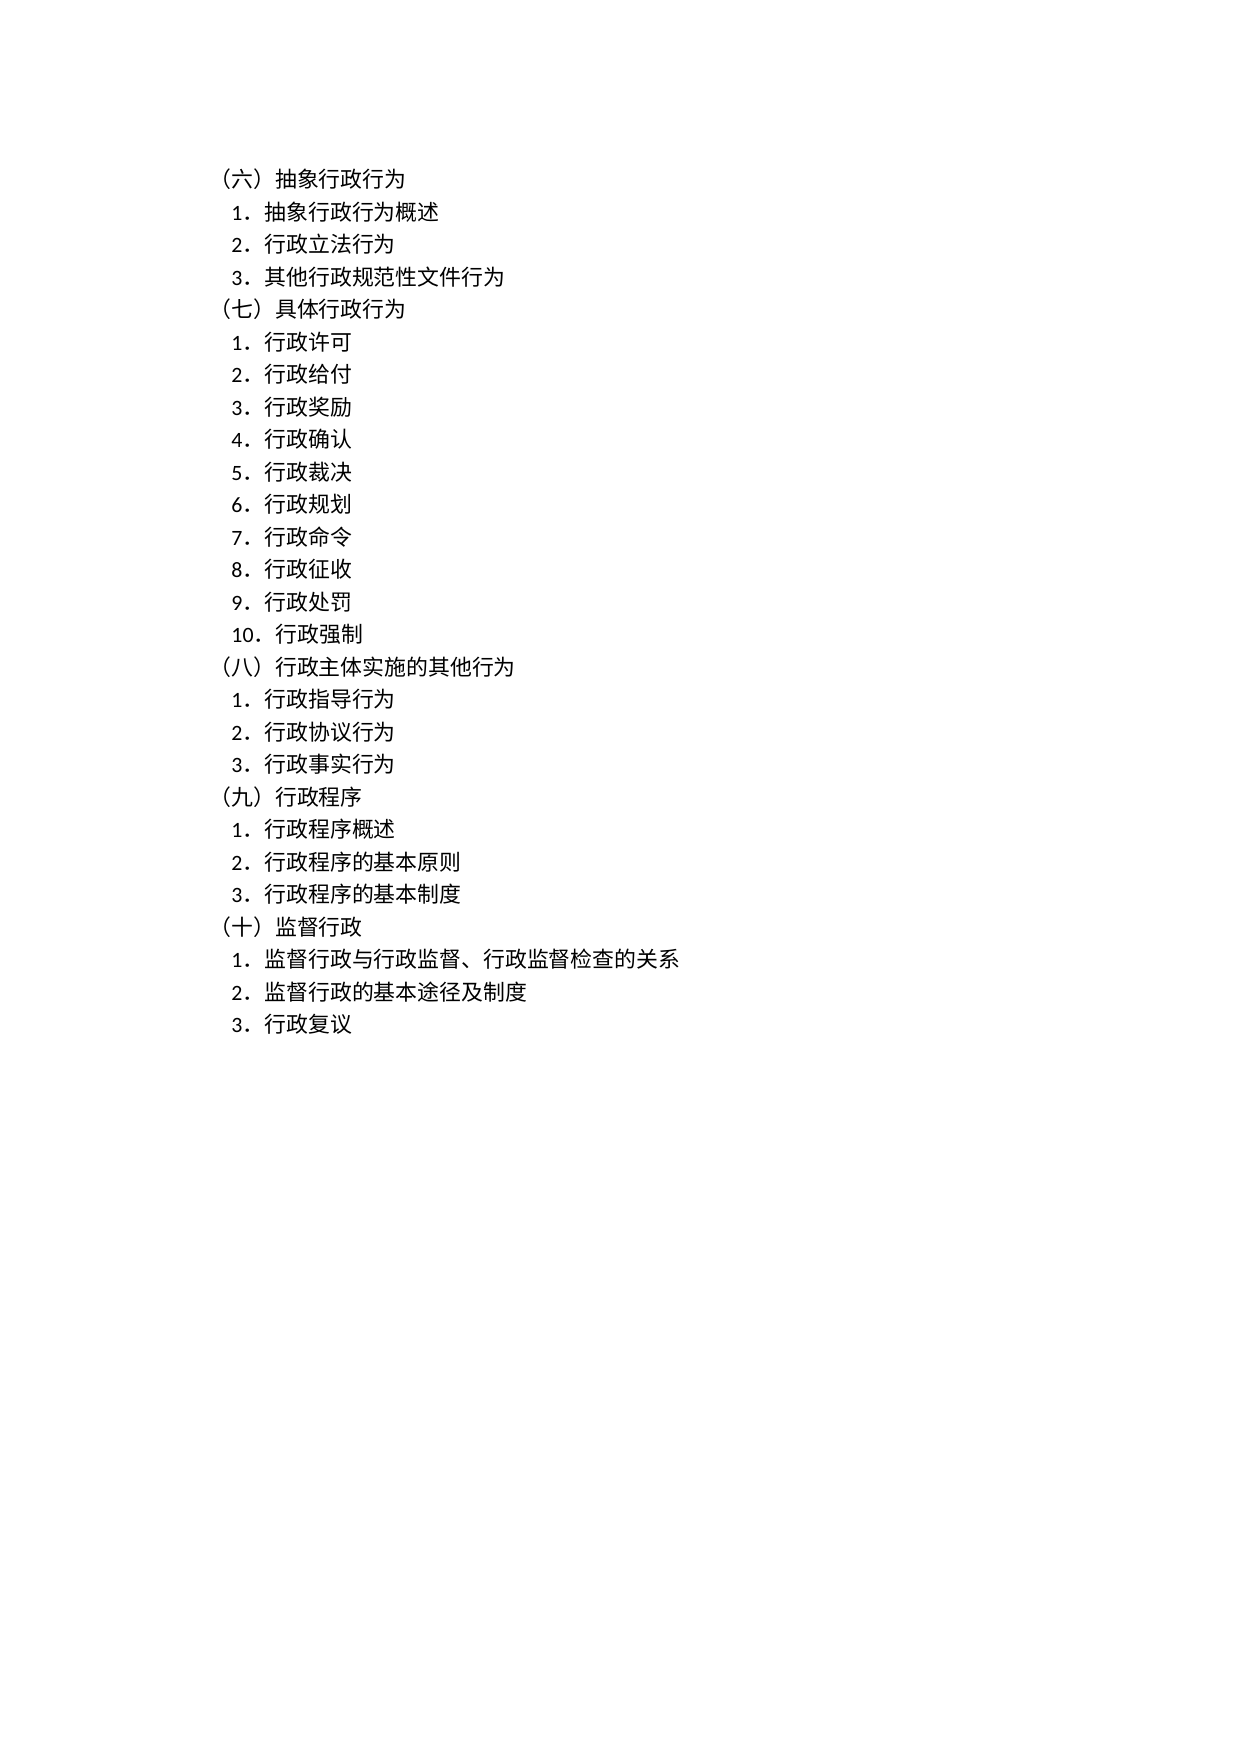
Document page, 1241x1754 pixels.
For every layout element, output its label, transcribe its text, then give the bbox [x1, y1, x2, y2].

text 3．行政复议 [187, 1007, 1053, 1039]
text （八）行政主体实施的其他行为 [187, 649, 1053, 682]
text （七）具体行政行为 [187, 292, 1053, 324]
text 3．其他行政规范性文件行为 [187, 259, 1053, 292]
text 1．行政指导行为 [187, 682, 1053, 714]
text 6．行政规划 [187, 487, 1053, 519]
text 3．行政奖励 [187, 389, 1053, 422]
text 3．行政事实行为 [187, 747, 1053, 779]
text 2．行政协议行为 [187, 714, 1053, 747]
text 8．行政征收 [187, 552, 1053, 584]
text 10．行政强制 [187, 617, 1053, 649]
text 2．监督行政的基本途径及制度 [187, 974, 1053, 1007]
text 1．行政程序概述 [187, 812, 1053, 844]
text 1．行政许可 [187, 324, 1053, 357]
text 2．行政程序的基本原则 [187, 844, 1053, 877]
text （十）监督行政 [187, 909, 1053, 942]
text 9．行政处罚 [187, 584, 1053, 617]
text 5．行政裁决 [187, 454, 1053, 487]
text 4．行政确认 [187, 422, 1053, 454]
text （九）行政程序 [187, 779, 1053, 812]
text 7．行政命令 [187, 519, 1053, 552]
text 1．抽象行政行为概述 [187, 194, 1053, 227]
text 1．监督行政与行政监督、行政监督检查的关系 [187, 942, 1053, 974]
text 2．行政立法行为 [187, 227, 1053, 259]
text 2．行政给付 [187, 357, 1053, 389]
text 3．行政程序的基本制度 [187, 877, 1053, 909]
text （六）抽象行政行为 [187, 162, 1053, 194]
